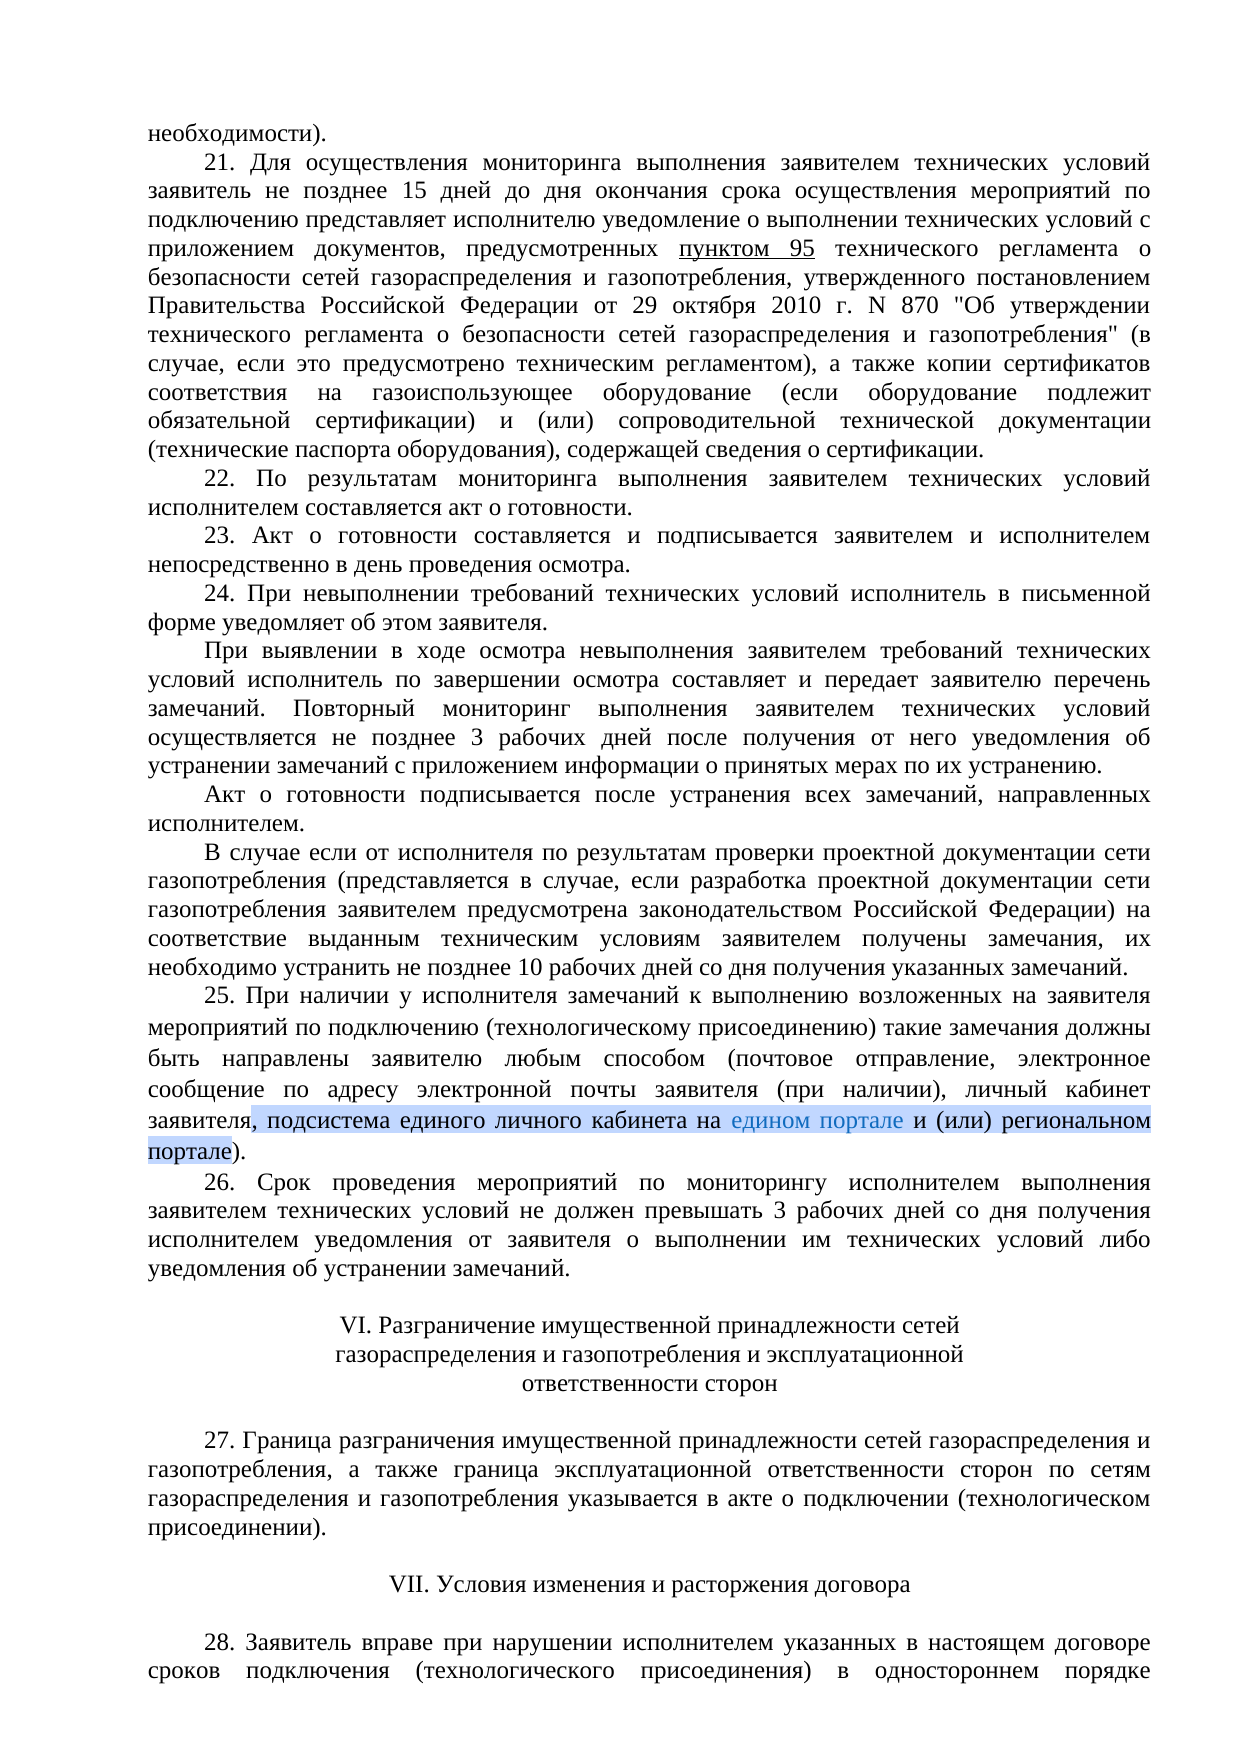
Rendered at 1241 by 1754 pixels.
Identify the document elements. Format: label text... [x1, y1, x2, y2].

text 23. Акт о готовности составляется и подписывается заявителем и исполнителем непосредственно в день проведения осмотра. [148, 521, 1152, 578]
text При выявлении в ходе осмотра невыполнения заявителем требований технических условий исполнитель по завершении осмотра составляет и передает заявителю перечень замечаний. Повторный мониторинг выполнения заявителем технических условий осуществляется не позднее 3 рабочих дней после получения от него уведомления об устранении замечаний с приложением информации о принятых мерах по их устранению. [148, 636, 1152, 779]
text ответственности сторон [148, 1368, 1152, 1397]
text 25. При наличии у исполнителя замечаний к выполнению возложенных на заявителя мероприятий по подключению (технологическому присоединению) такие замечания должны быть направлены заявителю любым способом (почтовое отправление, электронное сообщение по адресу электронной почты заявителя (при наличии), личный кабинет заявителя, подсистема единого личного кабинета на едином портале и (или) региональном портале). [148, 981, 1152, 1164]
text 27. Граница разграничения имущественной принадлежности сетей газораспределения и газопотребления, а также граница эксплуатационной ответственности сторон по сетям газораспределения и газопотребления указывается в акте о подключении (технологическом присоединении). [148, 1426, 1152, 1541]
text 21. Для осуществления мониторинга выполнения заявителем технических условий заявитель не позднее 15 дней до дня окончания срока осуществления мероприятий по подключению представляет исполнителю уведомление о выполнении технических условий с приложением документов, предусмотренных пунктом 95 технического регламента о безопасности сетей газораспределения и газопотребления, утвержденного постановлением Правительства Российской Федерации от 29 октября 2010 г. N 870 "Об утверждении технического регламента о безопасности сетей газораспределения и газопотребления" (в случае, если это предусмотрено техническим регламентом), а также копии сертификатов соответствия на газоиспользующее оборудование (если оборудование подлежит обязательной сертификации) и (или) сопроводительной технической документации (технические паспорта оборудования), содержащей сведения о сертификации. [148, 147, 1152, 463]
text 24. При невыполнении требований технических условий исполнитель в письменной форме уведомляет об этом заявителя. [148, 578, 1152, 636]
text 26. Срок проведения мероприятий по мониторингу исполнителем выполнения заявителем технических условий не должен превышать 3 рабочих дней со дня получения исполнителем уведомления от заявителя о выполнении им технических условий либо уведомления об устранении замечаний. [148, 1167, 1152, 1282]
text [148, 1627, 1152, 1684]
text В случае если от исполнителя по результатам проверки проектной документации сети газопотребления (представляется в случае, если разработка проектной документации сети газопотребления заявителем предусмотрена законодательством Российской Федерации) на соответствие выданным техническим условиям заявителем получены замечания, их необходимо устранить не позднее 10 рабочих дней со дня получения указанных замечаний. [148, 837, 1152, 981]
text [148, 118, 1152, 147]
text VI. Разграничение имущественной принадлежности сетей [148, 1311, 1152, 1339]
text 22. По результатам мониторинга выполнения заявителем технических условий исполнителем составляется акт о готовности. [148, 463, 1152, 521]
text VII. Условия изменения и расторжения договора [148, 1569, 1152, 1598]
text Акт о готовности подписывается после устранения всех замечаний, направленных исполнителем. [148, 779, 1152, 837]
text газораспределения и газопотребления и эксплуатационной [148, 1339, 1152, 1368]
